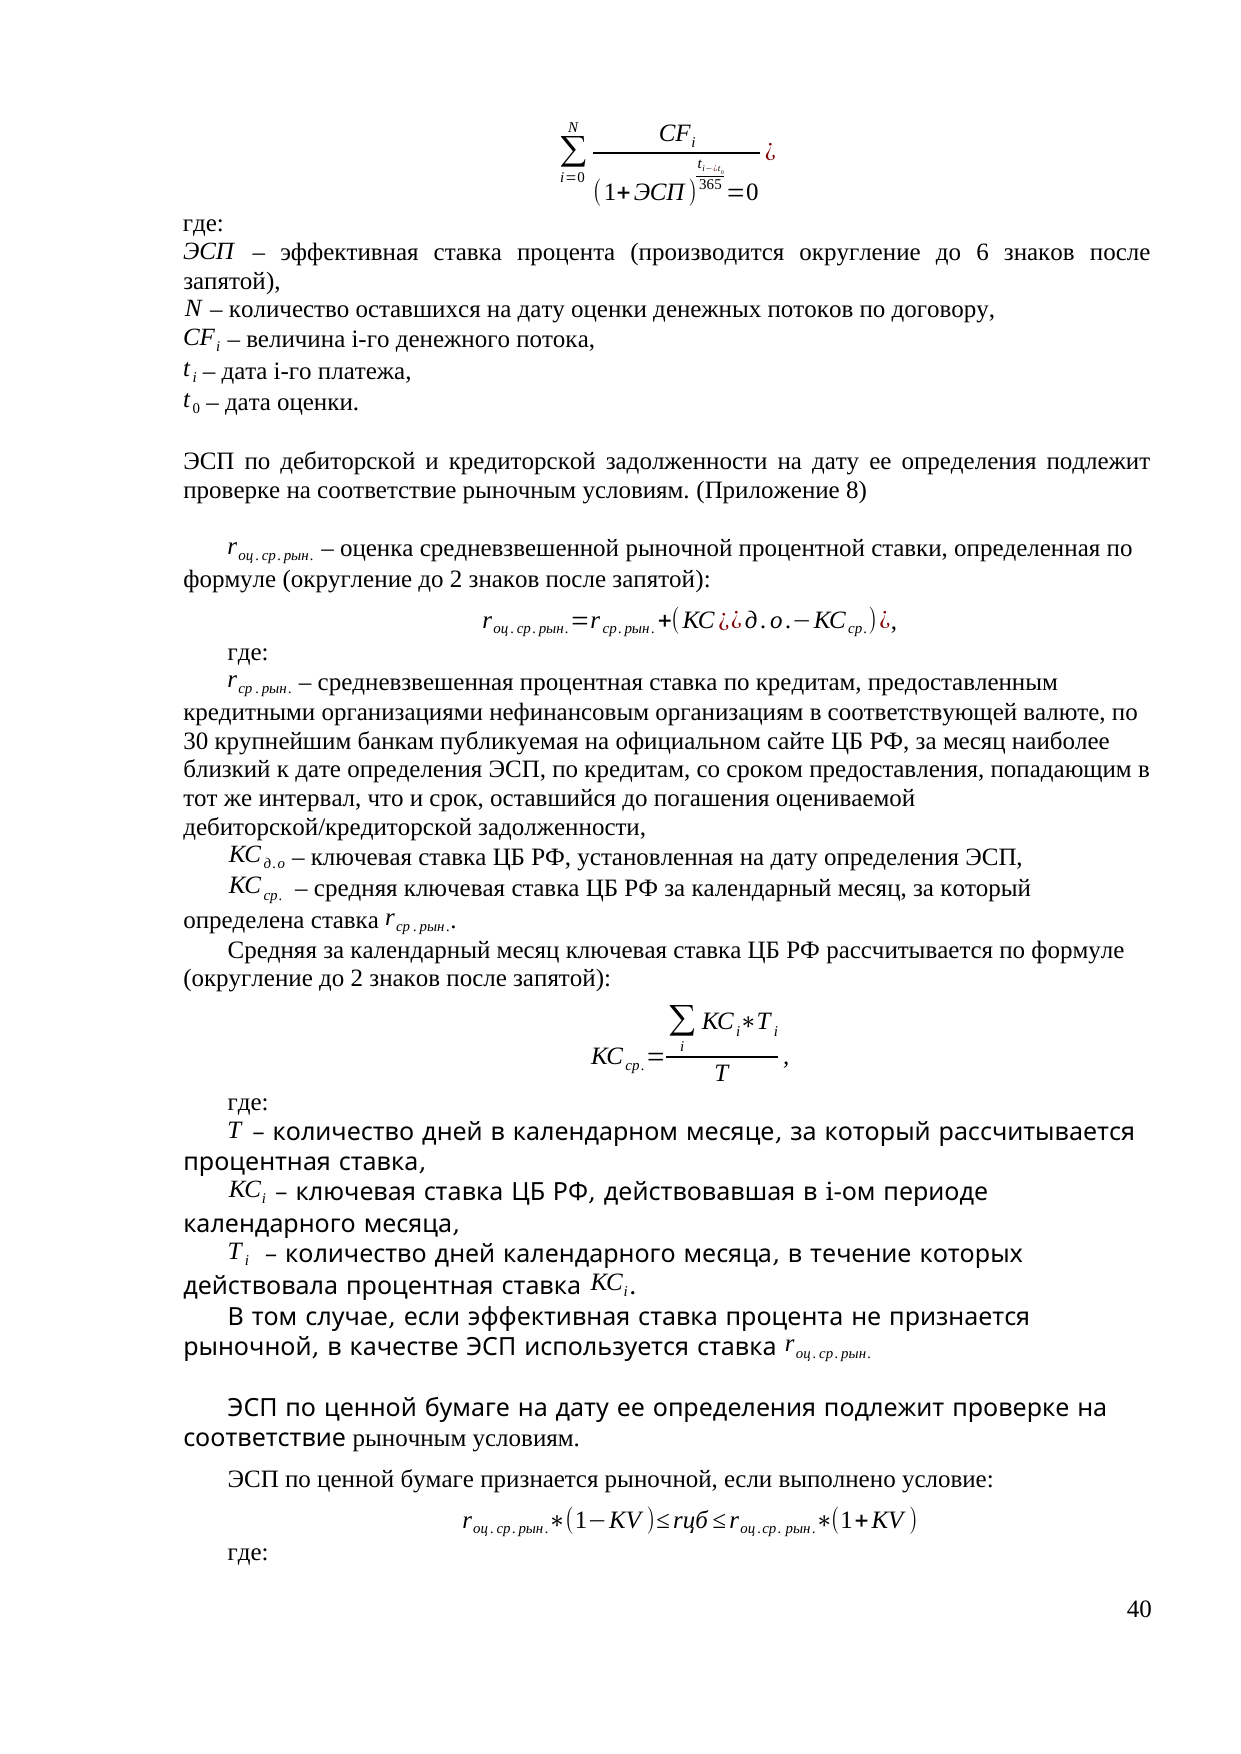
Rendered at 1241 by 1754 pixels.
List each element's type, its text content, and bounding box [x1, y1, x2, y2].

text ЭСП по ценной бумаге признается рыночной, если выполнено условие: [183, 1464, 1152, 1493]
text – средняя ключевая ставка ЦБ РФ за календарный месяц, за который определена ставка . [183, 872, 1152, 935]
text , [183, 605, 1152, 637]
text – эффективная ставка процента (производится округление до 6 знаков после запятой), [183, 237, 1152, 294]
text где: [183, 1537, 1152, 1566]
text ЭСП по ценной бумаге на дату ее определения подлежит проверке на соответствие рыночным условиям. [183, 1391, 1152, 1452]
text – количество дней календарного месяца, в течение которых действовала процентная ставка . [183, 1237, 1152, 1300]
text – оценка средневзвешенной рыночной процентной ставки, определенная по формуле (округление до 2 знаков после запятой): [183, 532, 1152, 592]
text – дата i-го платежа, [183, 354, 1152, 386]
text где: [183, 1087, 1152, 1116]
text – средневзвешенная процентная ставка по кредитам, предоставленным кредитными организациями нефинансовым организациям в соответствующей валюте, по 30 крупнейшим банкам публикуемая на официальном сайте ЦБ РФ, за месяц наиболее близкий к дате определения ЭСП, по кредитам, со сроком предоставления, попадающим в тот же интервал, что и срок, оставшийся до погашения оцениваемой дебиторской/кредиторской задолженности, [183, 666, 1152, 841]
text ЭСП по дебиторской и кредиторской задолженности на дату ее определения подлежит проверке на соответствие рыночным условиям. (Приложение 8) [183, 446, 1152, 503]
text – величина i-го денежного потока, [183, 323, 1152, 354]
text – дата оценки. [183, 386, 1152, 417]
text – ключевая ставка ЦБ РФ, установленная на дату определения ЭСП, [183, 841, 1152, 872]
text – ключевая ставка ЦБ РФ, действовавшая в i-ом периоде календарного месяца, [183, 1176, 1152, 1237]
text где: [183, 208, 1152, 237]
text Средняя за календарный месяц ключевая ставка ЦБ РФ рассчитывается по формуле (округление до 2 знаков после запятой): [183, 935, 1152, 992]
text где: [183, 637, 1152, 666]
text В том случае, если эффективная ставка процента не признается рыночной, в качестве ЭСП используется ставка [183, 1300, 1152, 1361]
text – количество оставшихся на дату оценки денежных потоков по договору, [183, 294, 1152, 323]
text – количество дней в календарном месяце, за который рассчитывается процентная ставка, [183, 1116, 1152, 1176]
